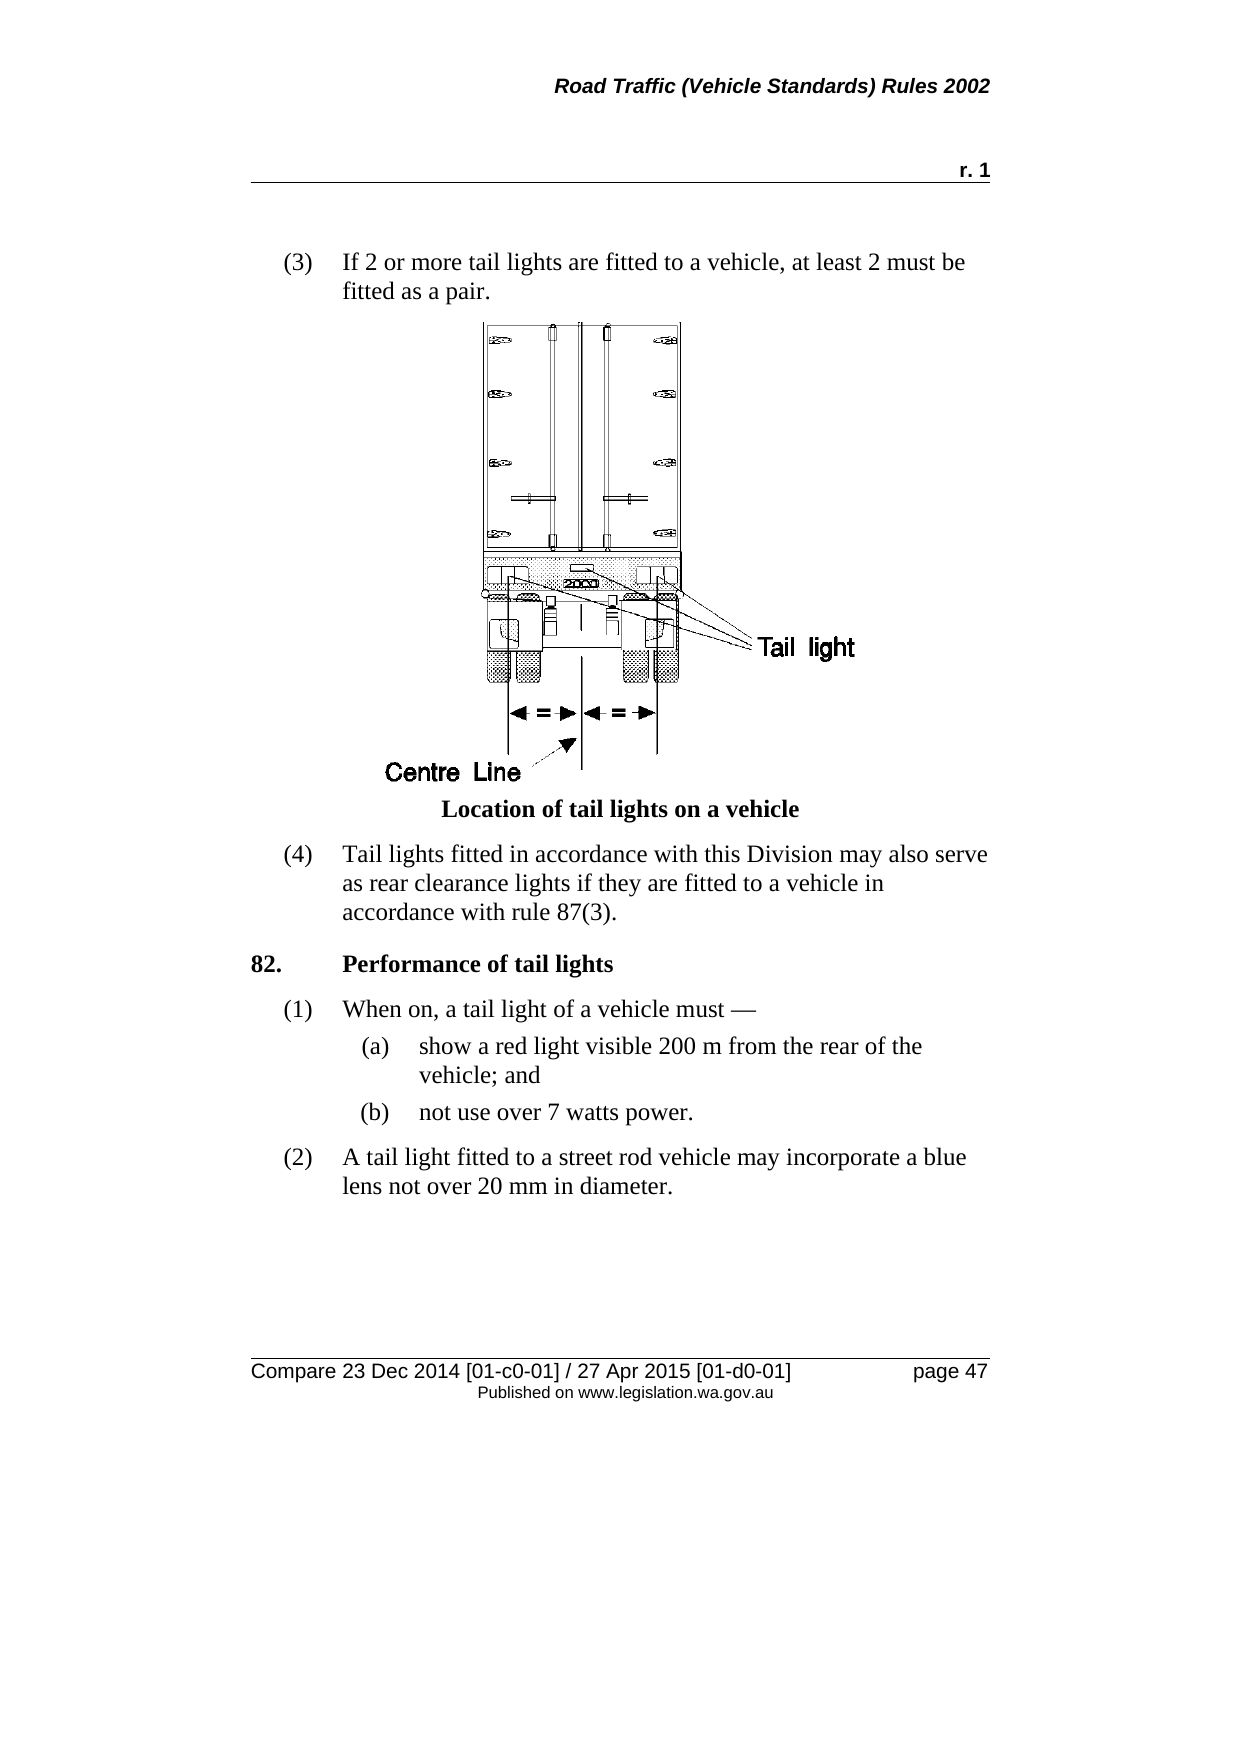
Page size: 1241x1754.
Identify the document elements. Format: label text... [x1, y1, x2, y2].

subtitle 82. Performance of tail lights [251, 949, 990, 977]
subtitle Location of tail lights on a vehicle [251, 794, 990, 823]
text (a) show a red light visible 200 m from the rear of the vehicle; and [251, 1031, 990, 1089]
picture [384, 321, 857, 782]
text (3) If 2 or more tail lights are fitted to a vehicle, at least 2 must be fitted as a pair. [251, 247, 990, 305]
text (4) Tail lights fitted in accordance with this Division may also serve as rear clearance lights if they are fitted to a vehicle in accordance with rule 87(3). [251, 839, 990, 926]
text (1) When on, a tail light of a vehicle must — [251, 994, 990, 1023]
text (2) A tail light fitted to a street rod vehicle may incorporate a blue lens not over 20 mm in diameter. [251, 1142, 990, 1200]
text (b) not use over 7 watts power. [251, 1097, 990, 1126]
